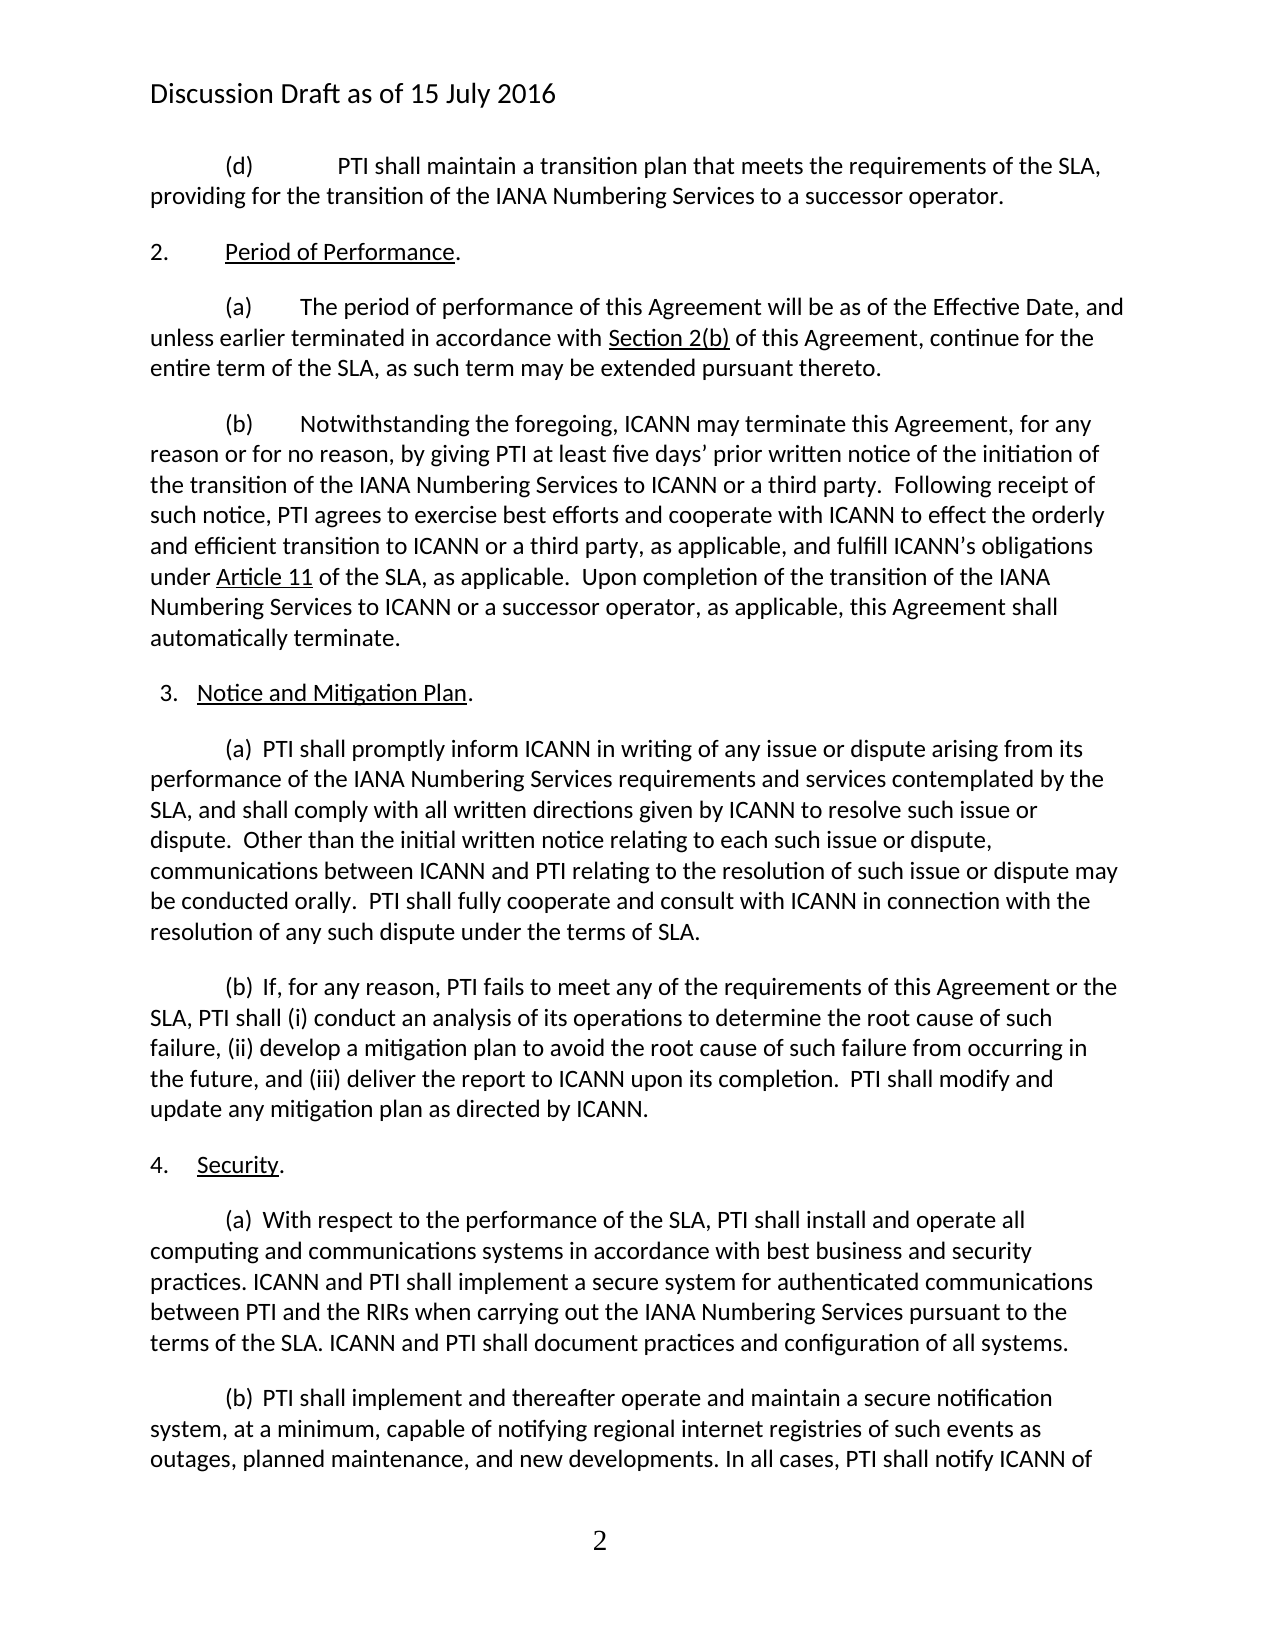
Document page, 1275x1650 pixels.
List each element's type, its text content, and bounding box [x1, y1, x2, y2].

text (b) Notwithstanding the foregoing, ICANN may terminate this Agreement, for any reason or for no reason, by giving PTI at least five days’ prior written notice of the initiation of the transition of the IANA Numbering Services to ICANN or a third party. Following receipt of such notice, PTI agrees to exercise best efforts and cooperate with ICANN to effect the orderly and efficient transition to ICANN or a third party, as applicable, and fulfill ICANN’s obligations under Article 11 of the SLA, as applicable. Upon completion of the transition of the IANA Numbering Services to ICANN or a successor operator, as applicable, this Agreement shall automatically terminate. [150, 408, 1125, 652]
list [150, 1382, 1125, 1474]
text (a) The period of performance of this Agreement will be as of the Effective Date, and unless earlier terminated in accordance with Section 2(b) of this Agreement, continue for the entire term of the SLA, as such term may be extended pursuant thereto. [150, 292, 1125, 383]
list Notice and Mitigation Plan. [159, 677, 1125, 708]
text 2. Period of Performance. [150, 236, 1125, 267]
list PTI shall promptly inform ICANN in writing of any issue or dispute arising from its performance of the IANA Numbering Services requirements and services contemplated by the SLA, and shall comply with all written directions given by ICANN to resolve such issue or dispute. Other than the initial written notice relating to each such issue or dispute, communications between ICANN and PTI relating to the resolution of such issue or dispute may be conducted orally. PTI shall fully cooperate and consult with ICANN in connection with the resolution of any such dispute under the terms of SLA. [150, 733, 1125, 946]
list If, for any reason, PTI fails to meet any of the requirements of this Agreement or the SLA, PTI shall (i) conduct an analysis of its operations to determine the root cause of such failure, (ii) develop a mitigation plan to avoid the root cause of such failure from occurring in the future, and (iii) deliver the report to ICANN upon its completion. PTI shall modify and update any mitigation plan as directed by ICANN. [150, 971, 1125, 1124]
list PTI shall maintain a transition plan that meets the requirements of the SLA, providing for the transition of the IANA Numbering Services to a successor operator. [150, 150, 1125, 211]
list Security. [150, 1149, 1125, 1179]
list With respect to the performance of the SLA, PTI shall install and operate all computing and communications systems in accordance with best business and security practices. ICANN and PTI shall implement a secure system for authenticated communications between PTI and the RIRs when carrying out the IANA Numbering Services pursuant to the terms of the SLA. ICANN and PTI shall document practices and configuration of all systems. [150, 1204, 1125, 1357]
